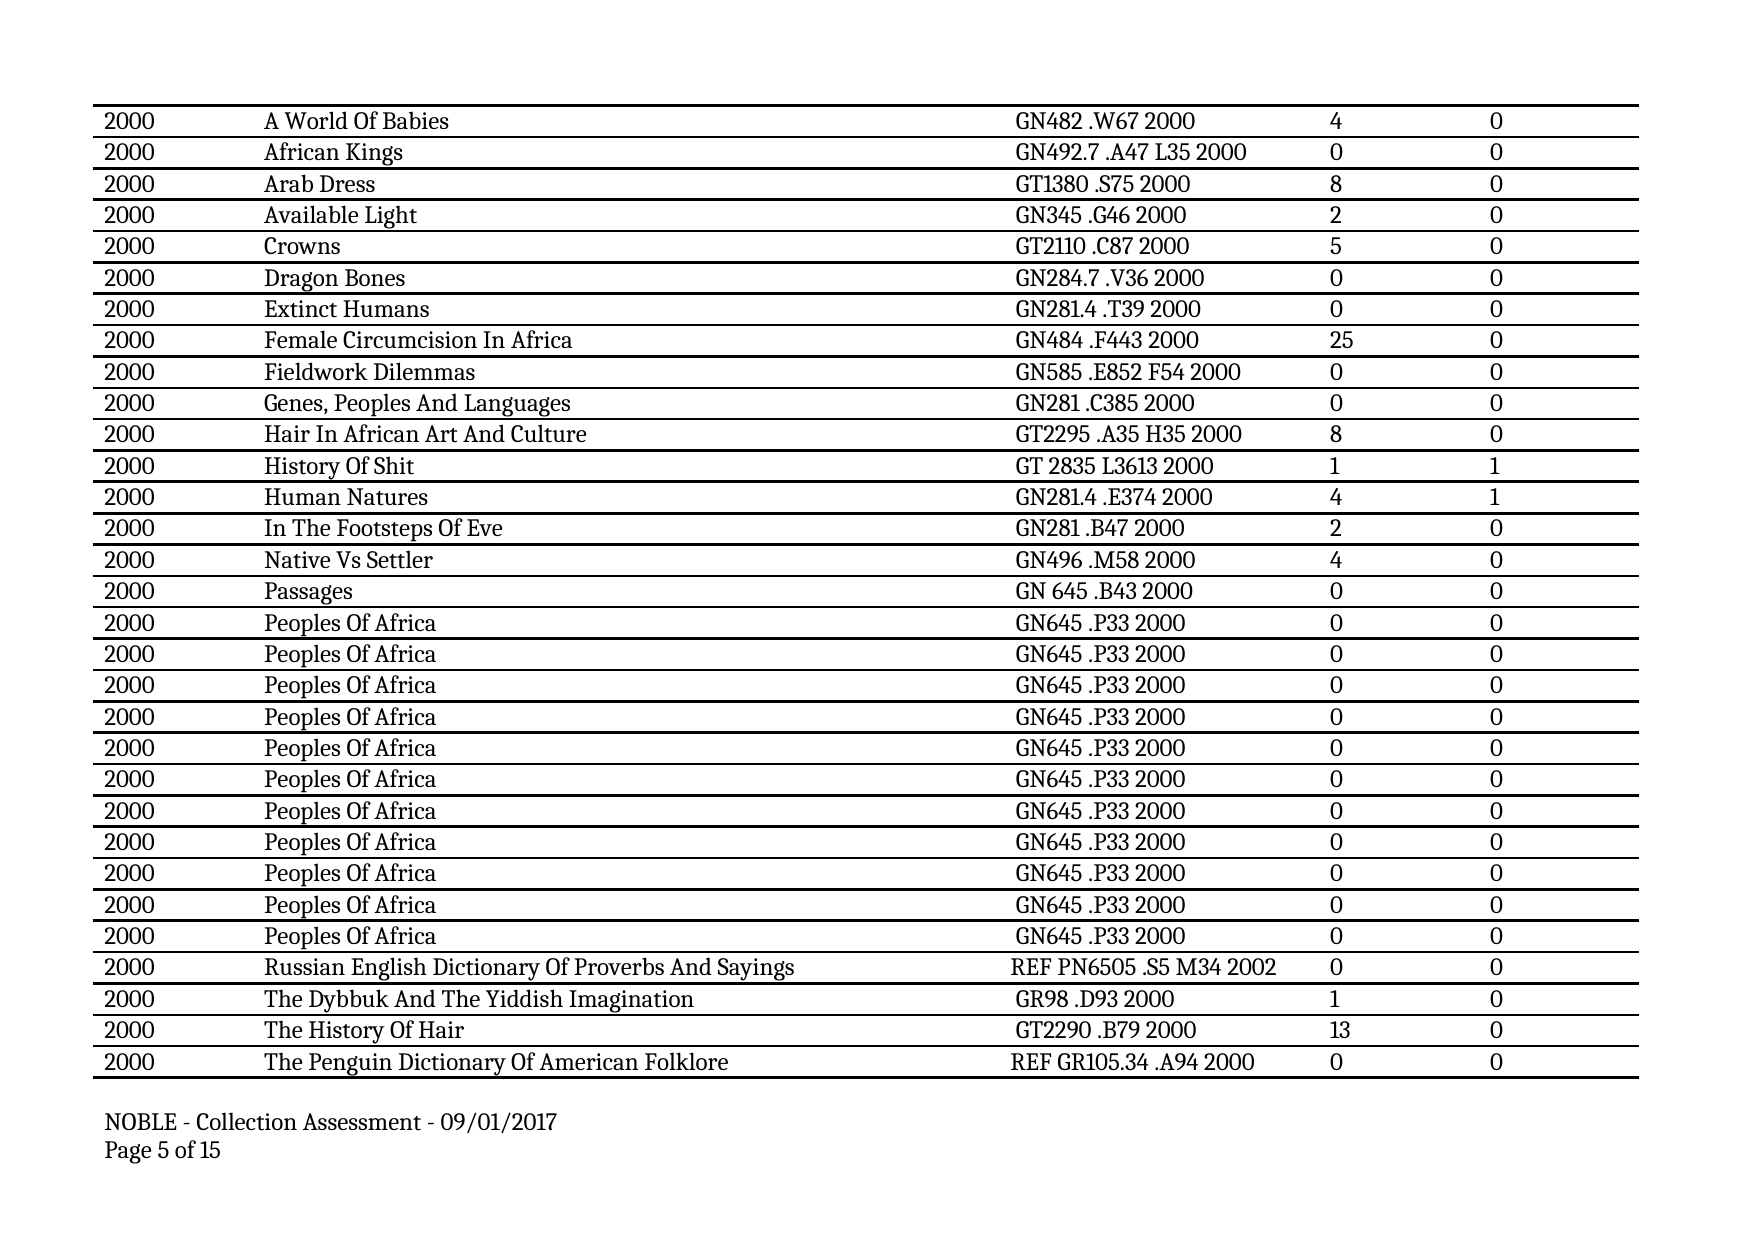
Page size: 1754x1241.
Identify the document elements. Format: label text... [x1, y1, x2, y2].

table_cell Hair In African Art And Culture [253, 420, 999, 449]
table_cell 2000 [93, 859, 253, 888]
table_cell 0 [1479, 138, 1638, 167]
table_cell 0 [1319, 828, 1478, 857]
table_cell REF GR105.34 .A94 2000 [999, 1047, 1319, 1076]
table_cell 2000 [93, 515, 253, 543]
table_cell 1 [1479, 452, 1638, 480]
table_cell 0 [1479, 828, 1638, 857]
table_cell 2000 [93, 640, 253, 668]
table_cell GT 2835 L3613 2000 [999, 452, 1319, 480]
table_cell A World Of Babies [253, 107, 999, 136]
table_cell 4 [1319, 483, 1478, 512]
table_cell 5 [1319, 232, 1478, 261]
table_cell GN345 .G46 2000 [999, 201, 1319, 229]
table_cell GN645 .P33 2000 [999, 891, 1319, 919]
table_cell GT2290 .B79 2000 [999, 1016, 1319, 1045]
table_cell 0 [1479, 420, 1638, 449]
table_cell GN645 .P33 2000 [999, 671, 1319, 700]
table_cell Peoples Of Africa [253, 703, 999, 731]
table_cell 0 [1319, 953, 1478, 982]
table_cell 2000 [93, 326, 253, 355]
table_cell GN281.4 .E374 2000 [999, 483, 1319, 512]
table_cell Peoples Of Africa [253, 640, 999, 668]
table_cell 0 [1479, 358, 1638, 386]
table_cell 0 [1479, 765, 1638, 794]
table_cell 2000 [93, 483, 253, 512]
table_cell GN496 .M58 2000 [999, 546, 1319, 574]
table_cell 2000 [93, 170, 253, 198]
table_cell Peoples Of Africa [253, 765, 999, 794]
table_cell Peoples Of Africa [253, 891, 999, 919]
table_cell GN281 .C385 2000 [999, 389, 1319, 418]
table_cell 2000 [93, 232, 253, 261]
table_cell 0 [1319, 358, 1478, 386]
table_cell GN645 .P33 2000 [999, 922, 1319, 951]
table_cell 2000 [93, 264, 253, 292]
table_cell Fieldwork Dilemmas [253, 358, 999, 386]
table_cell GT2295 .A35 H35 2000 [999, 420, 1319, 449]
table_cell Peoples Of Africa [253, 671, 999, 700]
table_cell 2000 [93, 389, 253, 418]
table_cell 0 [1319, 608, 1478, 637]
table_cell 0 [1319, 671, 1478, 700]
table_cell GN645 .P33 2000 [999, 703, 1319, 731]
table_cell 1 [1319, 985, 1478, 1013]
table_cell GR98 .D93 2000 [999, 985, 1319, 1013]
table_cell 2000 [93, 138, 253, 167]
table_cell GN645 .P33 2000 [999, 828, 1319, 857]
table_cell 2000 [93, 420, 253, 449]
table_cell Arab Dress [253, 170, 999, 198]
table_cell 0 [1479, 232, 1638, 261]
table_cell 0 [1319, 1047, 1478, 1076]
table_cell 0 [1319, 138, 1478, 167]
table_cell 0 [1319, 577, 1478, 606]
table_cell 2000 [93, 107, 253, 136]
table_cell The Penguin Dictionary Of American Folklore [253, 1047, 999, 1076]
table_cell 2 [1319, 201, 1478, 229]
table_cell 1 [1479, 483, 1638, 512]
table_cell 2000 [93, 452, 253, 480]
table_cell Peoples Of Africa [253, 828, 999, 857]
table_cell 2000 [93, 891, 253, 919]
table_cell 4 [1319, 107, 1478, 136]
table_cell Peoples Of Africa [253, 734, 999, 763]
table_cell 2000 [93, 201, 253, 229]
table_cell 0 [1319, 264, 1478, 292]
table_cell Human Natures [253, 483, 999, 512]
table_cell 0 [1479, 671, 1638, 700]
table_cell 0 [1479, 734, 1638, 763]
table_cell 2000 [93, 671, 253, 700]
table_cell 2 [1319, 515, 1478, 543]
table_cell 0 [1319, 765, 1478, 794]
table_cell 0 [1479, 389, 1638, 418]
table_cell GN 645 .B43 2000 [999, 577, 1319, 606]
table_cell 0 [1319, 703, 1478, 731]
table_cell 2000 [93, 953, 253, 982]
table_cell 2000 [93, 765, 253, 794]
table_cell 0 [1479, 1047, 1638, 1076]
table_cell 0 [1319, 734, 1478, 763]
table_cell Russian English Dictionary Of Proverbs And Sayings [253, 953, 999, 982]
table_cell REF PN6505 .S5 M34 2002 [999, 953, 1319, 982]
table_cell 0 [1479, 985, 1638, 1013]
table_cell 0 [1319, 389, 1478, 418]
table_cell Dragon Bones [253, 264, 999, 292]
table_cell Available Light [253, 201, 999, 229]
table_cell 0 [1479, 577, 1638, 606]
table_cell 0 [1479, 922, 1638, 951]
table_cell Native Vs Settler [253, 546, 999, 574]
table_cell GN645 .P33 2000 [999, 734, 1319, 763]
table_cell Peoples Of Africa [253, 859, 999, 888]
table_cell GN645 .P33 2000 [999, 765, 1319, 794]
table_cell GN645 .P33 2000 [999, 797, 1319, 825]
table_cell 0 [1319, 859, 1478, 888]
table_cell GN281 .B47 2000 [999, 515, 1319, 543]
table_cell 0 [1479, 201, 1638, 229]
table_cell 0 [1479, 797, 1638, 825]
table_cell GN645 .P33 2000 [999, 640, 1319, 668]
table_cell Extinct Humans [253, 295, 999, 324]
table_cell 0 [1479, 326, 1638, 355]
table_cell 1 [1319, 452, 1478, 480]
table_cell Genes, Peoples And Languages [253, 389, 999, 418]
table_cell 0 [1479, 608, 1638, 637]
table_cell 4 [1319, 546, 1478, 574]
table_cell History Of Shit [253, 452, 999, 480]
table_cell 0 [1479, 640, 1638, 668]
table_cell GN585 .E852 F54 2000 [999, 358, 1319, 386]
table_cell 2000 [93, 828, 253, 857]
table_cell The History Of Hair [253, 1016, 999, 1045]
table_cell The Dybbuk And The Yiddish Imagination [253, 985, 999, 1013]
table_cell GN484 .F443 2000 [999, 326, 1319, 355]
table_cell 2000 [93, 703, 253, 731]
table_cell 2000 [93, 577, 253, 606]
table_cell 0 [1319, 640, 1478, 668]
table_cell GT1380 .S75 2000 [999, 170, 1319, 198]
table_cell 0 [1479, 295, 1638, 324]
table_cell GN492.7 .A47 L35 2000 [999, 138, 1319, 167]
table_cell 2000 [93, 608, 253, 637]
table_cell GN284.7 .V36 2000 [999, 264, 1319, 292]
table_cell 0 [1319, 797, 1478, 825]
table_cell 2000 [93, 295, 253, 324]
table_cell 8 [1319, 420, 1478, 449]
table_cell Crowns [253, 232, 999, 261]
table_cell 2000 [93, 734, 253, 763]
table_cell 0 [1479, 859, 1638, 888]
table_cell 0 [1479, 953, 1638, 982]
table_cell Peoples Of Africa [253, 608, 999, 637]
table_cell 25 [1319, 326, 1478, 355]
table_cell 2000 [93, 797, 253, 825]
table_cell Female Circumcision In Africa [253, 326, 999, 355]
table_cell 8 [1319, 170, 1478, 198]
table_cell 0 [1319, 295, 1478, 324]
table_cell GN482 .W67 2000 [999, 107, 1319, 136]
table_cell African Kings [253, 138, 999, 167]
table_cell Peoples Of Africa [253, 922, 999, 951]
table_cell In The Footsteps Of Eve [253, 515, 999, 543]
table_cell 2000 [93, 1016, 253, 1045]
table_cell 0 [1319, 891, 1478, 919]
table_cell 0 [1479, 515, 1638, 543]
table_cell 0 [1479, 703, 1638, 731]
table_cell GN645 .P33 2000 [999, 608, 1319, 637]
table_cell Peoples Of Africa [253, 797, 999, 825]
table_cell Passages [253, 577, 999, 606]
table_cell 0 [1479, 170, 1638, 198]
table_cell 0 [1479, 546, 1638, 574]
table_cell 0 [1479, 264, 1638, 292]
table_cell 13 [1319, 1016, 1478, 1045]
table_cell 2000 [93, 985, 253, 1013]
table_cell GT2110 .C87 2000 [999, 232, 1319, 261]
table_cell 0 [1319, 922, 1478, 951]
table_cell 2000 [93, 922, 253, 951]
table_cell 0 [1479, 1016, 1638, 1045]
table_cell 2000 [93, 546, 253, 574]
table_cell GN645 .P33 2000 [999, 859, 1319, 888]
table_cell 0 [1479, 891, 1638, 919]
table_cell GN281.4 .T39 2000 [999, 295, 1319, 324]
table_cell 2000 [93, 358, 253, 386]
table_cell 0 [1479, 107, 1638, 136]
table_cell 2000 [93, 1047, 253, 1076]
